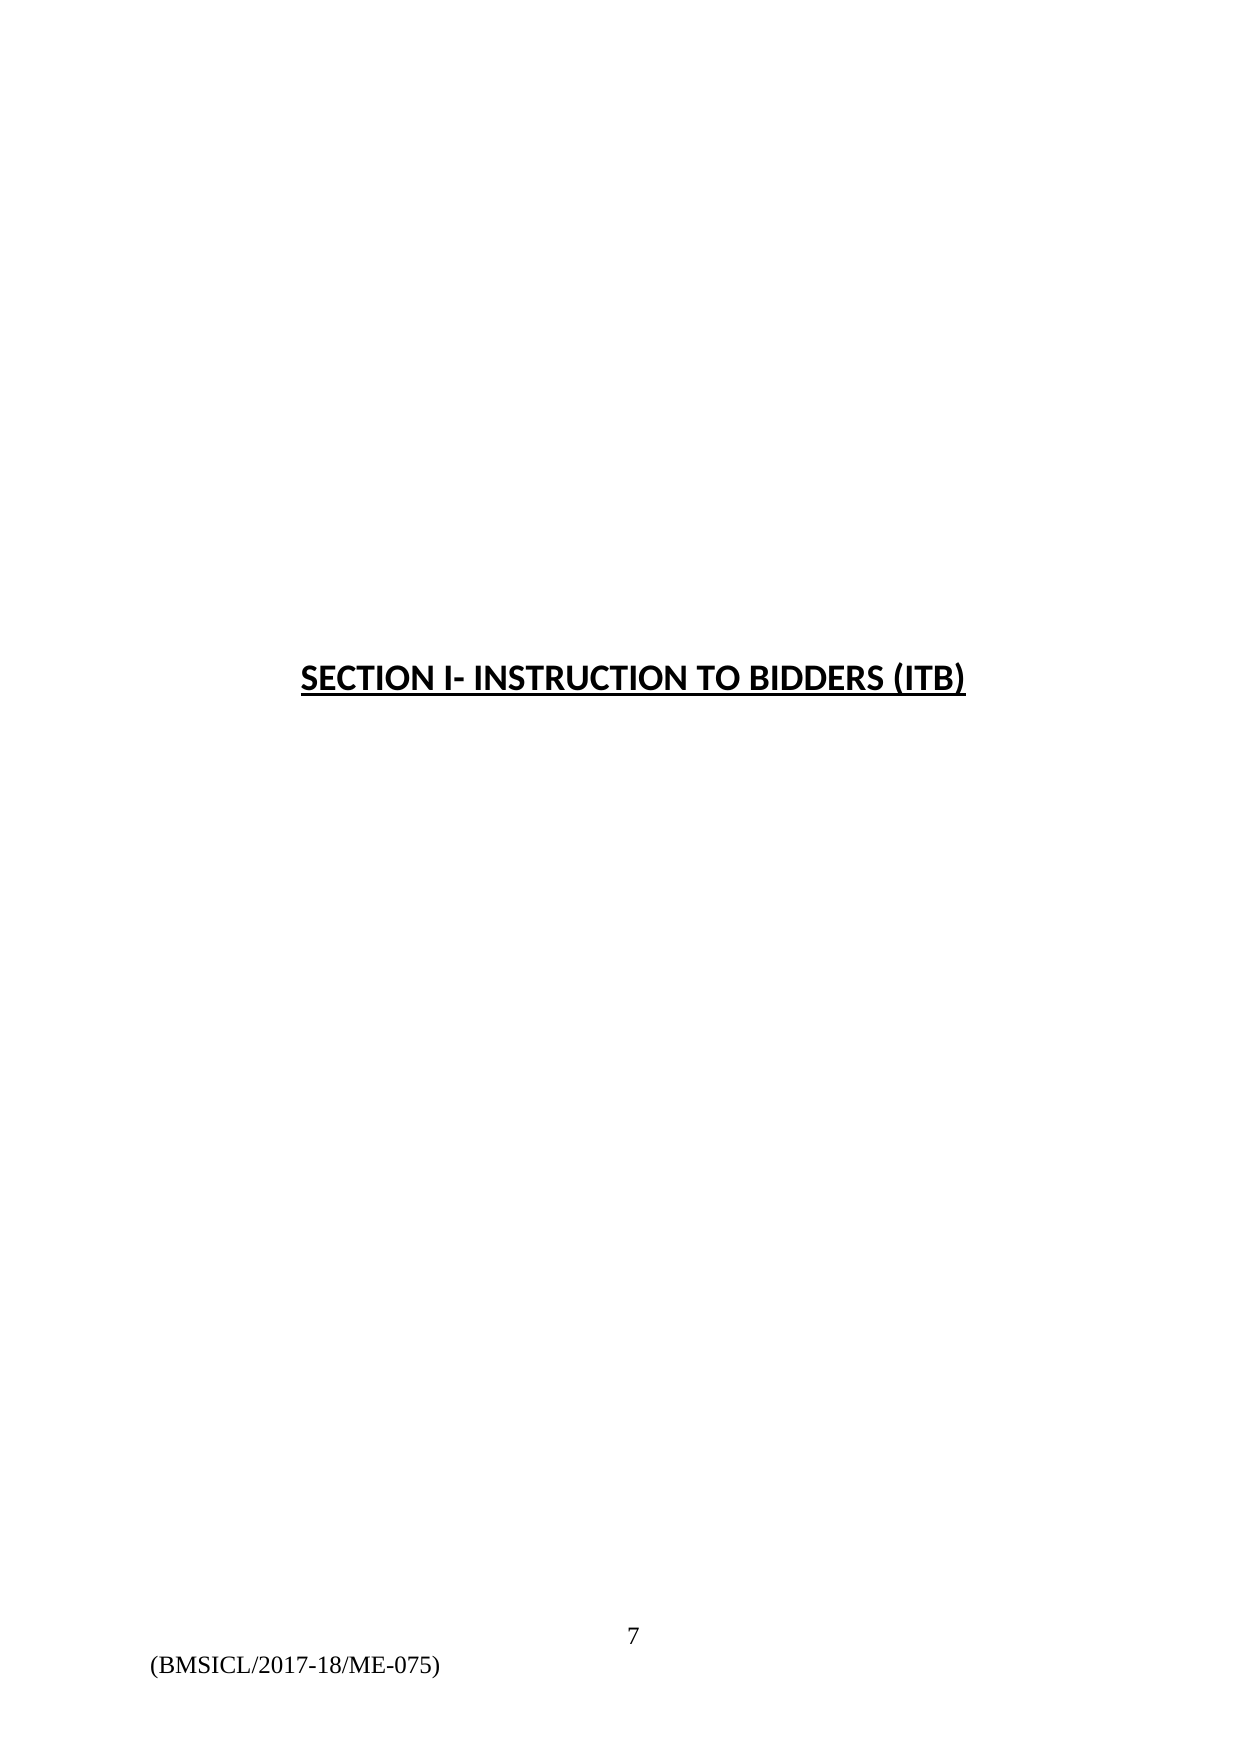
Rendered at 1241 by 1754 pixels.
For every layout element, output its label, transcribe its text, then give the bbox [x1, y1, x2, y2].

text SECTION I- INSTRUCTION TO BIDDERS (ITB) [150, 654, 1116, 700]
